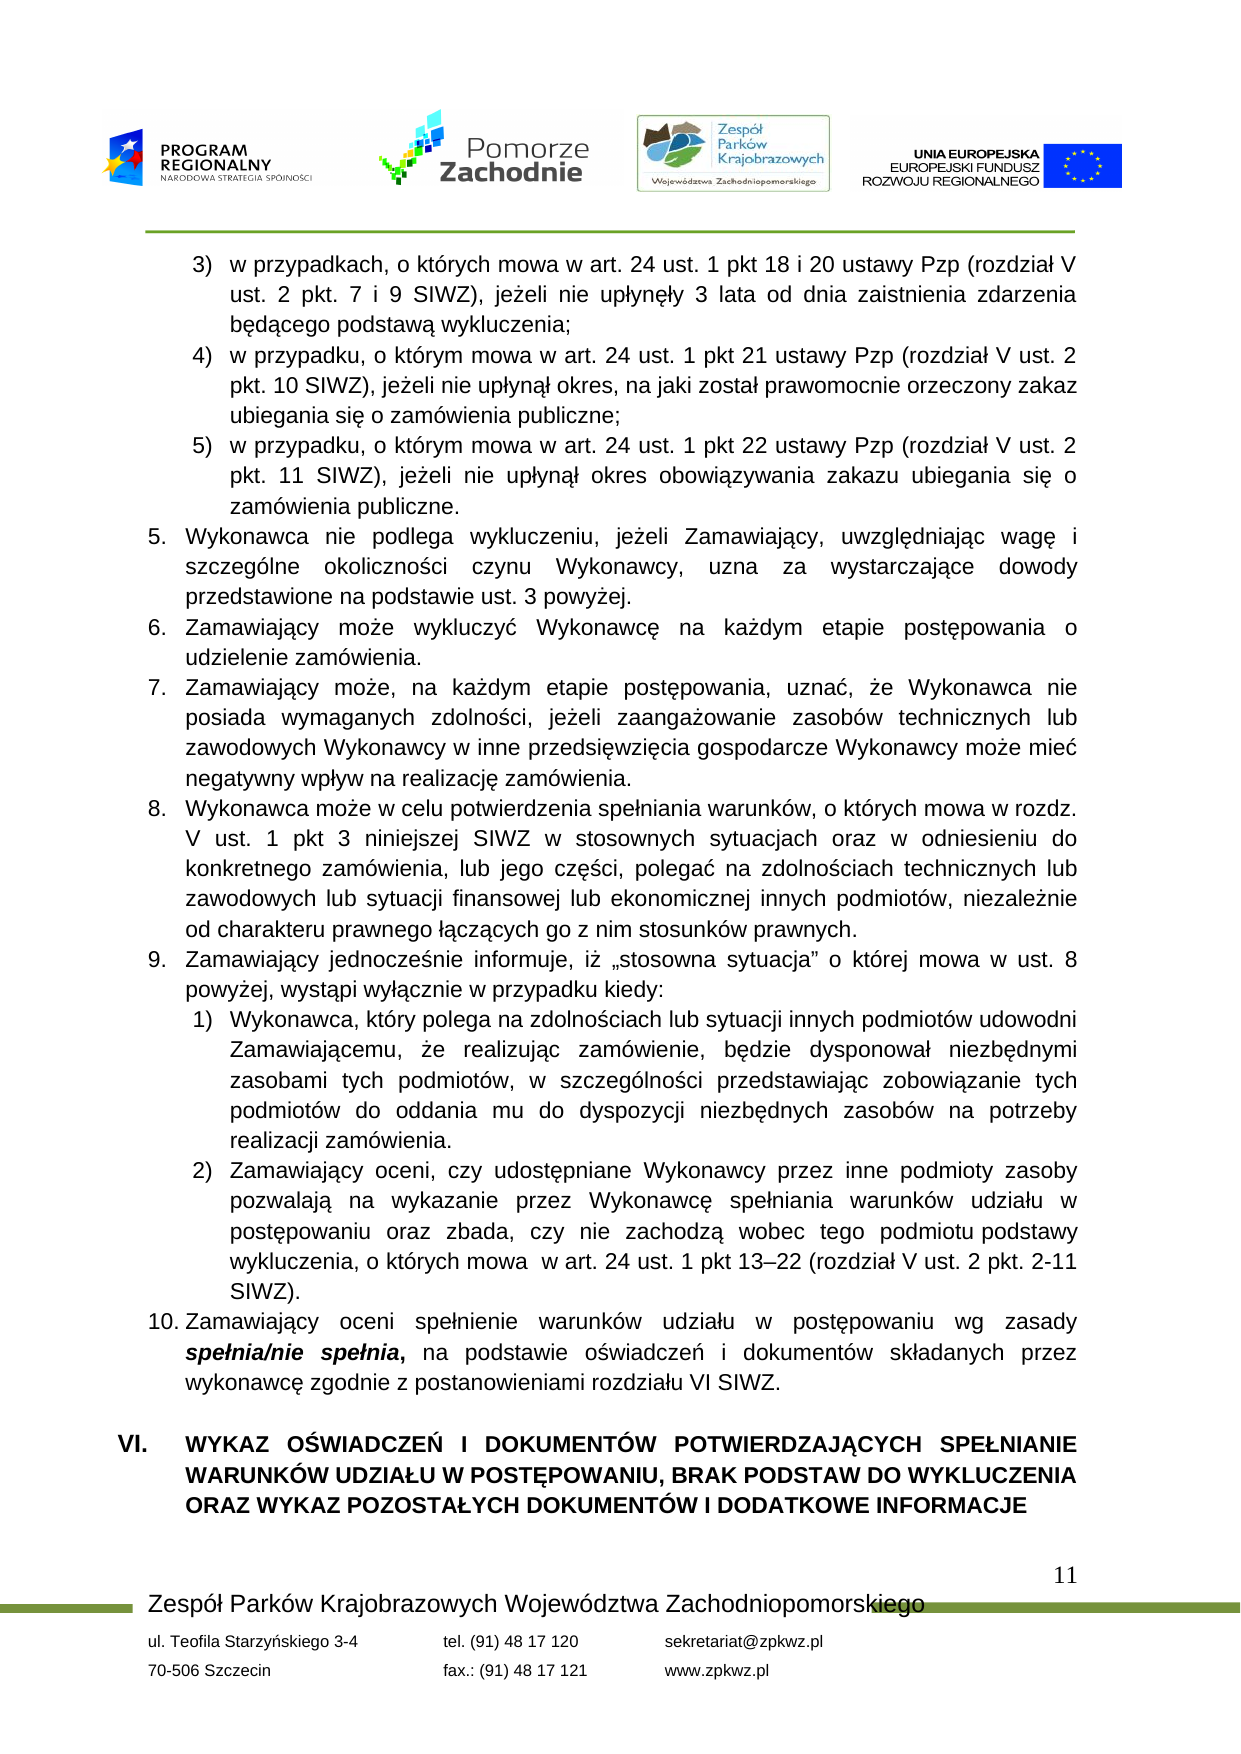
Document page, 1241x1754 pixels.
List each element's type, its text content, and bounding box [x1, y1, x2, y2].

list Wykonawca nie podlega wykluczeniu, jeżeli Zamawiający, uwzględniając wagę i szczególne okoliczności czynu Wykonawcy, uzna za wystarczające dowody przedstawione na podstawie ust. 3 powyżej. [148, 523, 1078, 610]
list Zamawiający oceni, czy udostępniane Wykonawcy przez inne podmioty zasoby pozwalają na wykazanie przez Wykonawcę spełniania warunków udziału w postępowaniu oraz zbada, czy nie zachodzą wobec tego podmiotu podstawy wykluczenia, o których mowa w art. 24 ust. 1 pkt 13–22 (rozdział V ust. 2 pkt. 2-11 SIWZ). [192, 1157, 1078, 1304]
list Zamawiający jednocześnie informuje, iż „stosowna sytuacja” o której mowa w ust. 8 powyżej, wystąpi wyłącznie w przypadku kiedy: [148, 946, 1078, 1002]
list w przypadku, o którym mowa w art. 24 ust. 1 pkt 21 ustawy Pzp (rozdział V ust. 2 pkt. 10 SIWZ), jeżeli nie upłynął okres, na jaki został prawomocnie orzeczony zakaz ubiegania się o zamówienia publiczne; [192, 342, 1078, 428]
picture [850, 115, 1122, 192]
picture [145, 221, 1075, 236]
list Zamawiający oceni spełnienie warunków udziału w postępowaniu wg zasady spełnia/nie spełnia, na podstawie oświadczeń i dokumentów składanych przez wykonawcę zgodnie z postanowieniami rozdziału VI SIWZ. [148, 1308, 1078, 1395]
list WYKAZ OŚWIADCZEŃ I DOKUMENTÓW POTWIERDZAJĄCYCH SPEŁNIANIE WARUNKÓW UDZIAŁU W POSTĘPOWANIU, BRAK PODSTAW DO WYKLUCZENIA ORAZ WYKAZ POZOSTAŁYCH DOKUMENTÓW I DODATKOWE INFORMACJE [148, 1429, 1078, 1518]
picture [101, 109, 625, 186]
list Wykonawca może w celu potwierdzenia spełniania warunków, o których mowa w rozdz. V ust. 1 pkt 3 niniejszej SIWZ w stosownych sytuacjach oraz w odniesieniu do konkretnego zamówienia, lub jego części, polegać na zdolnościach technicznych lub zawodowych lub sytuacji finansowej lub ekonomicznej innych podmiotów, niezależnie od charakteru prawnego łączących go z nim stosunków prawnych. [148, 795, 1078, 942]
list Zamawiający może, na każdym etapie postępowania, uznać, że Wykonawca nie posiada wymaganych zdolności, jeżeli zaangażowanie zasobów technicznych lub zawodowych Wykonawcy w inne przedsięwzięcia gospodarcze Wykonawcy może mieć negatywny wpływ na realizację zamówienia. [148, 674, 1078, 791]
list w przypadku, o którym mowa w art. 24 ust. 1 pkt 22 ustawy Pzp (rozdział V ust. 2 pkt. 11 SIWZ), jeżeli nie upłynął okres obowiązywania zakazu ubiegania się o zamówienia publiczne. [192, 432, 1078, 519]
list Wykonawca, który polega na zdolnościach lub sytuacji innych podmiotów udowodni Zamawiającemu, że realizując zamówienie, będzie dysponował niezbędnymi zasobami tych podmiotów, w szczególności przedstawiając zobowiązanie tych podmiotów do oddania mu do dyspozycji niezbędnych zasobów na potrzeby realizacji zamówienia. [192, 1006, 1078, 1153]
list w przypadkach, o których mowa w art. 24 ust. 1 pkt 18 i 20 ustawy Pzp (rozdział V ust. 2 pkt. 7 i 9 SIWZ), jeżeli nie upłynęły 3 lata od dnia zaistnienia zdarzenia będącego podstawą wykluczenia; [192, 251, 1078, 338]
picture [636, 114, 832, 192]
list Zamawiający może wykluczyć Wykonawcę na każdym etapie postępowania o udzielenie zamówienia. [148, 613, 1078, 670]
